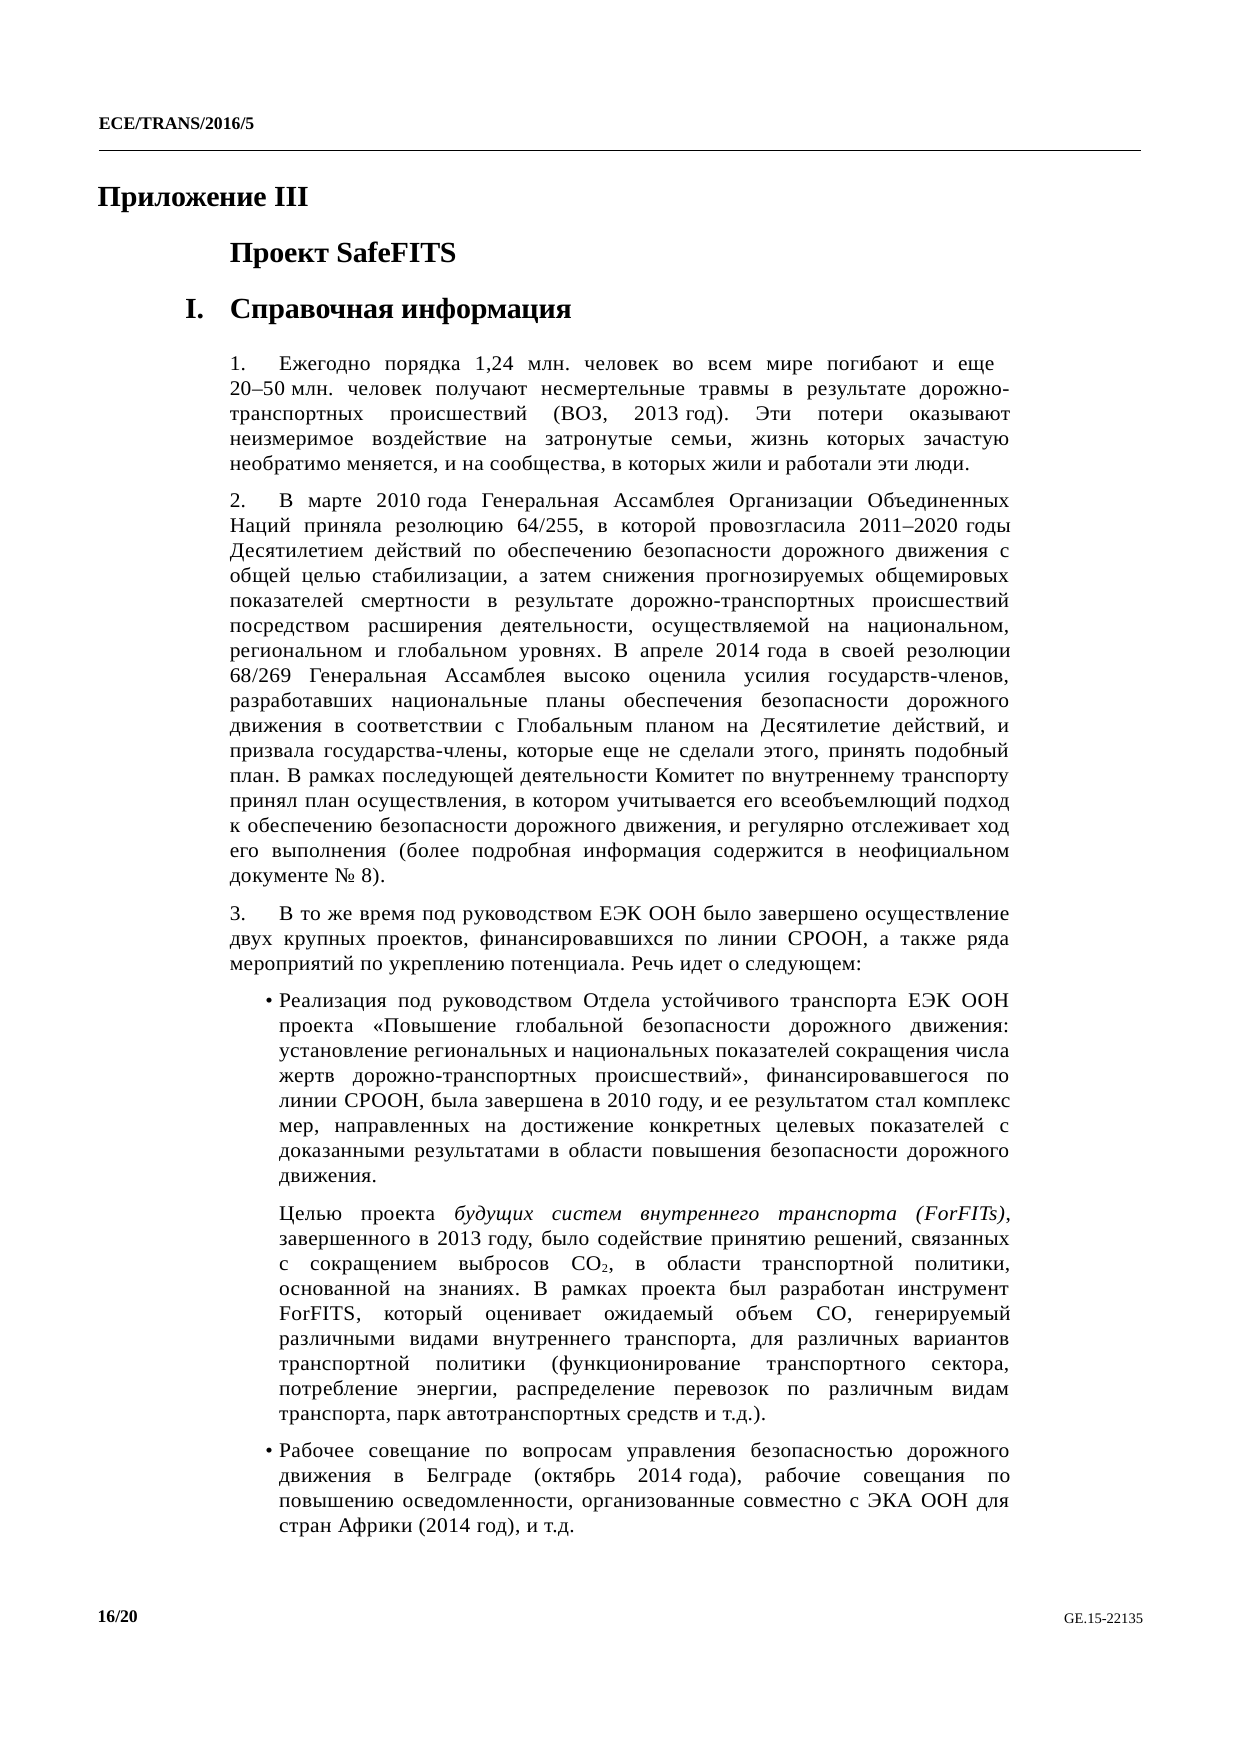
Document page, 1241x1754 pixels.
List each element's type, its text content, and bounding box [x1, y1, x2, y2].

text • Рабочее совещание по вопросам управления безопасностью дорожного движения в Белграде (октябрь 2014 года), рабочие совещания по повышению осведомленности, организованные совместно с ЭКА ООН для стран Африки (2014 год), и т.д. [229, 1438, 1011, 1538]
text 1. Ежегодно порядка 1,24 млн. человек во всем мире погибают и еще 20–50 млн. человек получают несмертельные травмы в результате дорожно-транспортных происшествий (ВОЗ, 2013 год). Эти потери оказывают неизмеримое воздействие на затронутые семьи, жизнь которых зачастую необратимо меняется, и на сообщества, в которых жили и работали эти люди. [229, 350, 1011, 475]
text 3. В то же время под руководством ЕЭК ООН было завершено осуществление двух крупных проектов, финансировавшихся по линии СРООН, а также ряда мероприятий по укреплению потенциала. Речь идет о следующем: [229, 900, 1011, 975]
text 2. В марте 2010 года Генеральная Ассамблея Организации Объединенных Наций приняла резолюцию 64/255, в которой провозгласила 2011–2020 годы Десятилетием действий по обеспечению безопасности дорожного движения с общей целью стабилизации, а затем снижения прогнозируемых общемировых показателей смертности в результате дорожно-транспортных происшествий посредством расширения деятельности, осуществляемой на национальном, региональном и глобальном уровнях. В апреле 2014 года в своей резолюции 68/269 Генеральная Ассамблея высоко оценила усилия государств-членов, разработавших национальные планы обеспечения безопасности дорожного движения в соответствии с Глобальным планом на Десятилетие действий, и призвала государства-члены, которые еще не сделали этого, принять подобный план. В рамках последующей деятельности Комитет по внутреннему транспорту принял план осуществления, в котором учитывается его всеобъемлющий подход к обеспечению безопасности дорожного движения, и регулярно отслеживает ход его выполнения (более подробная информация содержится в неофициальном документе № 8). [229, 488, 1011, 888]
text I. Справочная информация [97, 294, 1011, 325]
text Проект SafeFITS [97, 238, 1011, 269]
text Целью проекта будущих систем внутреннего транспорта (ForFITs), завершенного в 2013 году, было содействие принятию решений, связанных с сокращением выбросов CO2, в области транспортной политики, основанной на знаниях. В рамках проекта был разработан инструмент ForFITS, который оценивает ожидаемый объем CO, генерируемый различными видами внутреннего транспорта, для различных вариантов транспортной политики (функционирование транспортного сектора, потребление энергии, распределение перевозок по различным видам транспорта, парк автотранспортных средств и т.д.). [229, 1200, 1011, 1425]
text Приложение III [97, 181, 1011, 213]
text • Реализация под руководством Отдела устойчивого транспорта ЕЭК ООН проекта «Повышение глобальной безопасности дорожного движения: установление региональных и национальных показателей сокращения числа жертв дорожно-транспортных происшествий», финансировавшегося по линии СРООН, была завершена в 2010 году, и ее результатом стал комплекс мер, направленных на достижение конкретных целевых показателей с доказанными результатами в области повышения безопасности дорожного движения. [229, 988, 1011, 1188]
